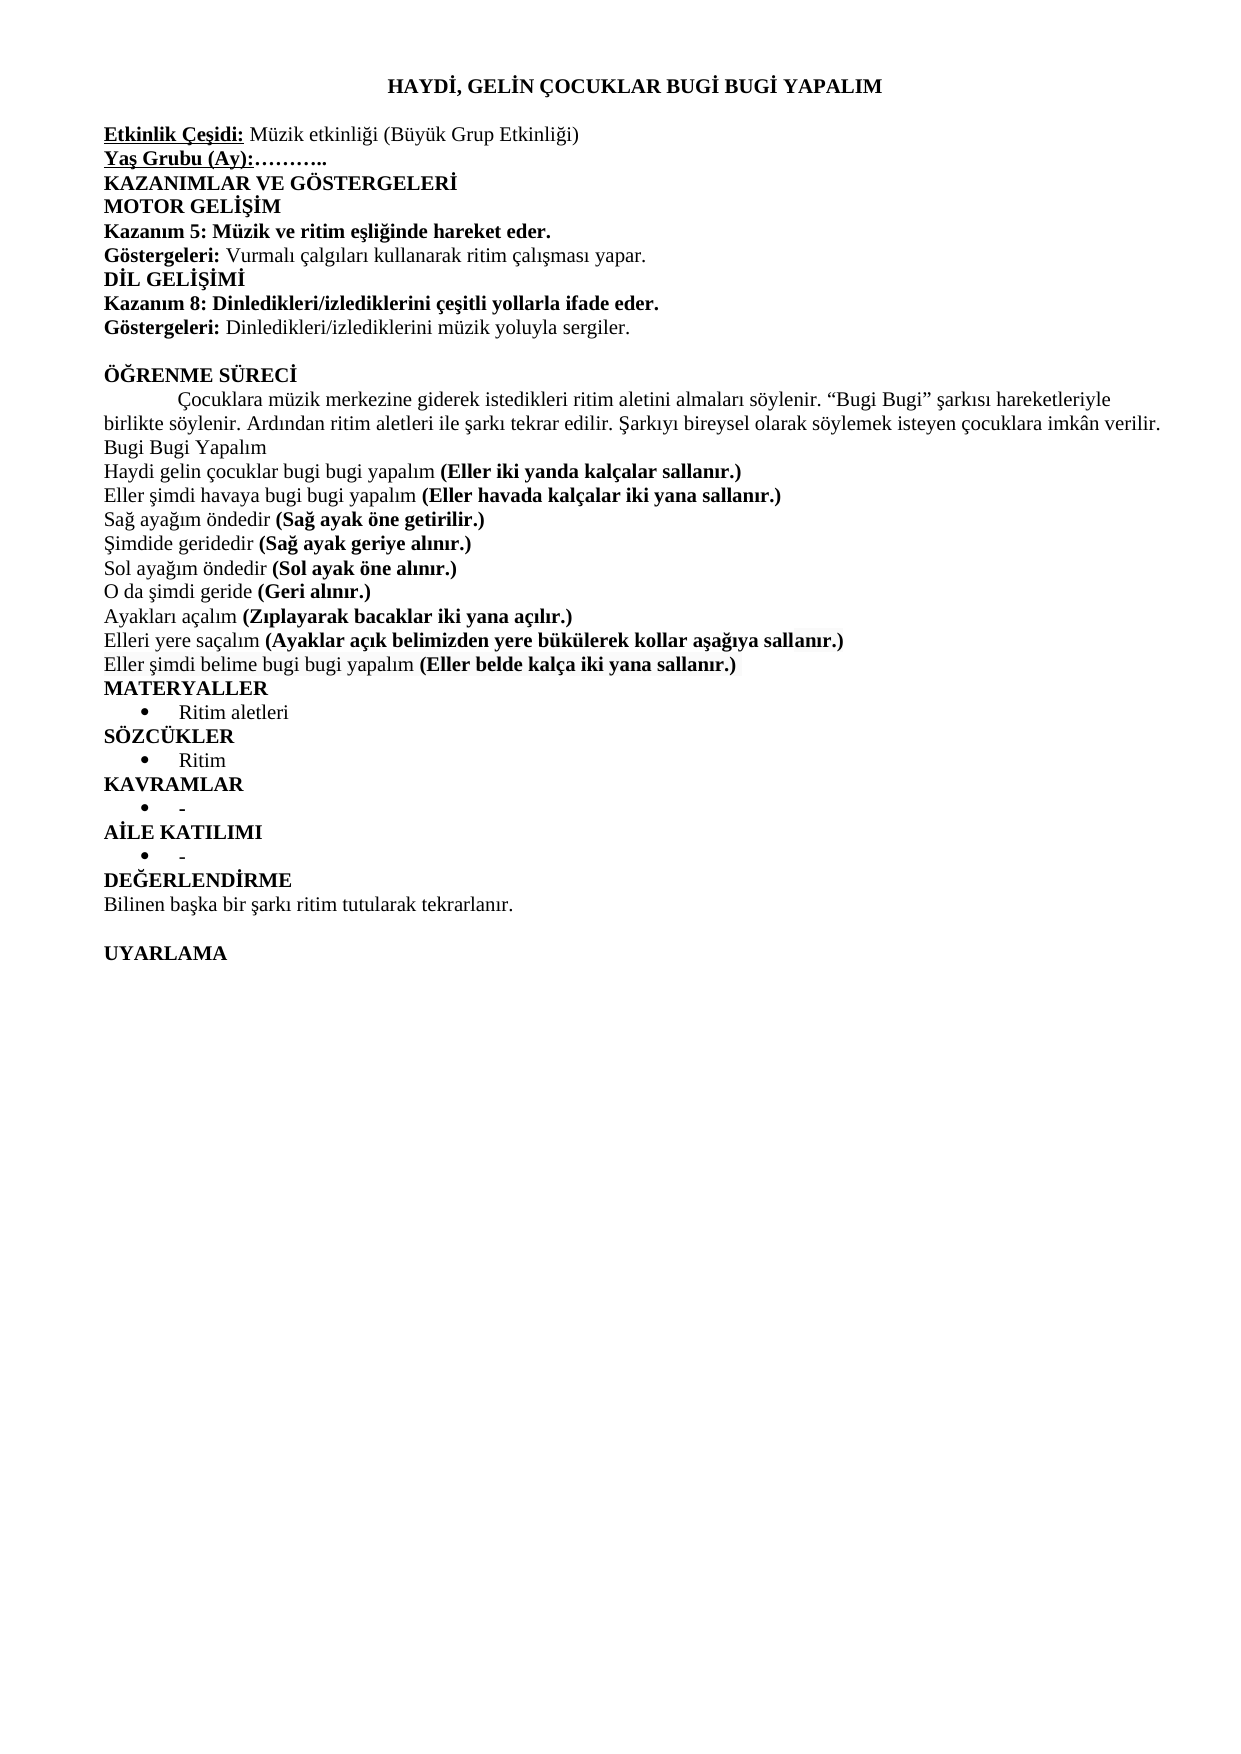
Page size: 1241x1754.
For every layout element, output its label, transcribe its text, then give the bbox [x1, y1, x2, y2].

text MATERYALLER [103, 676, 1167, 700]
text KAZANIMLAR VE GÖSTERGELERİ [103, 170, 1167, 194]
text AİLE KATILIMI [103, 820, 1167, 844]
list Ritim [141, 748, 1167, 772]
text Kazanım 5: Müzik ve ritim eşliğinde hareket eder. Göstergeleri: Vurmalı çalgıları kullanarak ritim çalışması yapar. [103, 218, 1167, 267]
text Kazanım 8: Dinledikleri/izlediklerini çeşitli yollarla ifade eder. Göstergeleri: Dinledikleri/izlediklerini müzik yoluyla sergiler. [103, 291, 1167, 339]
text MOTOR GELİŞİM [103, 194, 1167, 218]
text Bilinen başka bir şarkı ritim tutularak tekrarlanır. [103, 892, 1167, 916]
text HAYDİ, GELİN ÇOCUKLAR BUGİ BUGİ YAPALIM [103, 74, 1167, 98]
text SÖZCÜKLER [103, 724, 1167, 748]
text Yaş Grubu (Ay):……….. [103, 146, 1167, 170]
text UYARLAMA [103, 940, 1167, 964]
text DİL GELİŞİMİ [103, 267, 1167, 291]
text ÖĞRENME SÜRECİ [103, 363, 1167, 387]
text DEĞERLENDİRME [103, 868, 1167, 892]
text Bugi Bugi Yapalım Haydi gelin çocuklar bugi bugi yapalım (Eller iki yanda kalçalar sallanır.) Eller şimdi havaya bugi bugi yapalım (Eller havada kalçalar iki yana sallanır.) Sağ ayağım öndedir (Sağ ayak öne getirilir.) Şimdide geridedir (Sağ ayak geriye alınır.) Sol ayağım öndedir (Sol ayak öne alınır.) O da şimdi geride (Geri alınır.) Ayakları açalım (Zıplayarak bacaklar iki yana açılır.) Elleri yere saçalım (Ayaklar açık belimizden yere bükülerek kollar aşağıya sallanır.) Eller şimdi belime bugi bugi yapalım (Eller belde kalça iki yana sallanır.) [103, 435, 1167, 676]
text Etkinlik Çeşidi: Müzik etkinliği (Büyük Grup Etkinliği) [103, 122, 1167, 146]
text KAVRAMLAR [103, 772, 1167, 796]
list - [141, 844, 1167, 868]
list - [141, 796, 1167, 820]
list Ritim aletleri [141, 700, 1167, 724]
text Çocuklara müzik merkezine giderek istedikleri ritim aletini almaları söylenir. “Bugi Bugi” şarkısı hareketleriyle birlikte söylenir. Ardından ritim aletleri ile şarkı tekrar edilir. Şarkıyı bireysel olarak söylemek isteyen çocuklara imkân verilir. [103, 387, 1167, 435]
